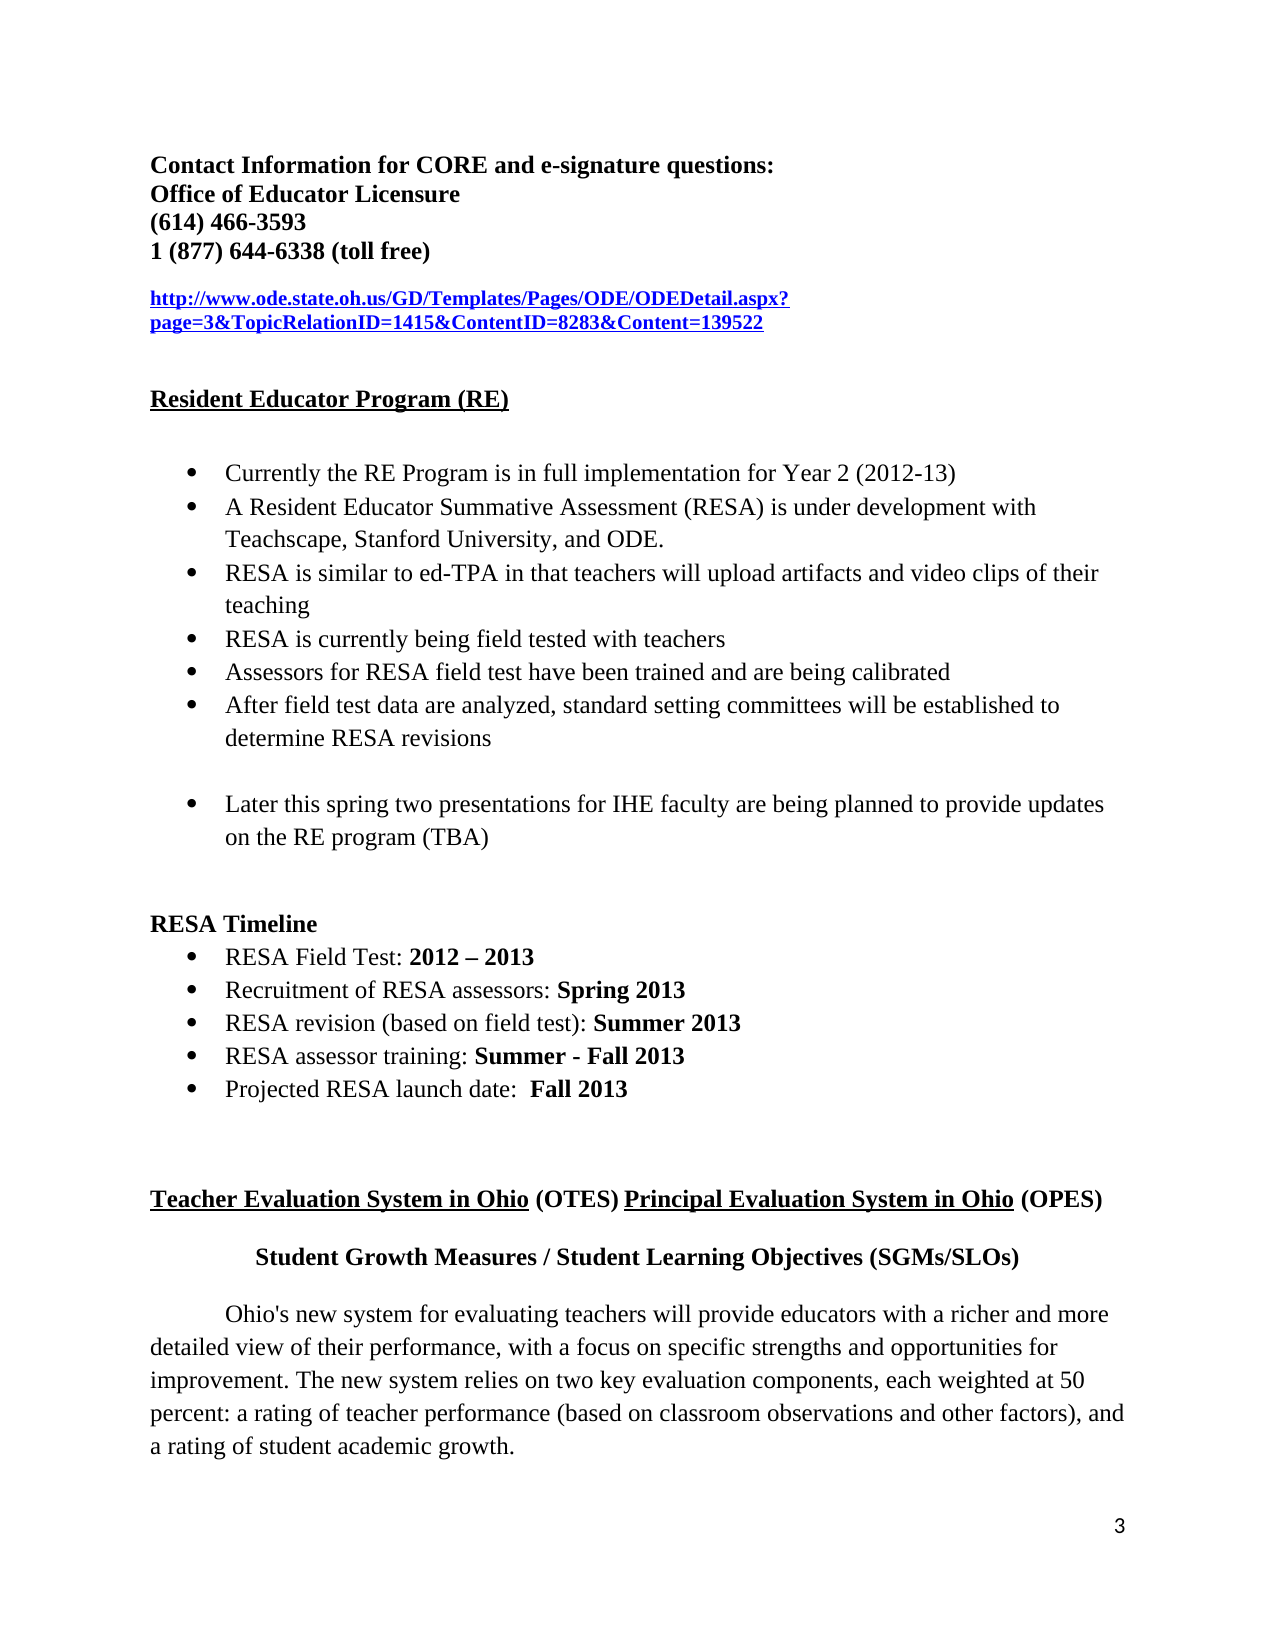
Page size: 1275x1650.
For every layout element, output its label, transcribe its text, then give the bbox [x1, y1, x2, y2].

text Resident Educator Program (RE) [150, 384, 1125, 413]
list Currently the RE Program is in full implementation for Year 2 (2012-13) [187, 458, 1125, 487]
list RESA is similar to ed-TPA in that teachers will upload artifacts and video clips of their teaching [187, 558, 1125, 619]
list A Resident Educator Summative Assessment (RESA) is under development with Teachscape, Stanford University, and ODE. [187, 492, 1125, 553]
list RESA assessor training: Summer - Fall 2013 [187, 1041, 1125, 1069]
text RESA Timeline [150, 909, 1125, 937]
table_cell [150, 150, 1125, 363]
list Assessors for RESA field test have been trained and are being calibrated [187, 657, 1125, 685]
list RESA revision (based on field test): Summer 2013 [187, 1008, 1125, 1036]
list RESA is currently being field tested with teachers [187, 624, 1125, 652]
text Ohio's new system for evaluating teachers will provide educators with a richer and more detailed view of their performance, with a focus on specific strengths and opportunities for improvement. The new system relies on two key evaluation components, each weighted at 50 percent: a rating of teacher performance (based on classroom observations and other factors), and a rating of student academic growth. [150, 1299, 1125, 1460]
list Later this spring two presentations for IHE faculty are being planned to provide updates on the RE program (TBA) [187, 789, 1125, 851]
text Teacher Evaluation System in Ohio (OTES) Principal Evaluation System in Ohio (OPES) [150, 1184, 1125, 1213]
list Recruitment of RESA assessors: Spring 2013 [187, 975, 1125, 1003]
list Projected RESA launch date: Fall 2013 [187, 1074, 1125, 1102]
list After field test data are analyzed, standard setting committees will be established to determine RESA revisions [187, 690, 1125, 751]
list RESA Field Test: 2012 – 2013 [187, 942, 1125, 970]
text Student Growth Measures / Student Learning Objectives (SGMs/SLOs) [150, 1242, 1125, 1271]
